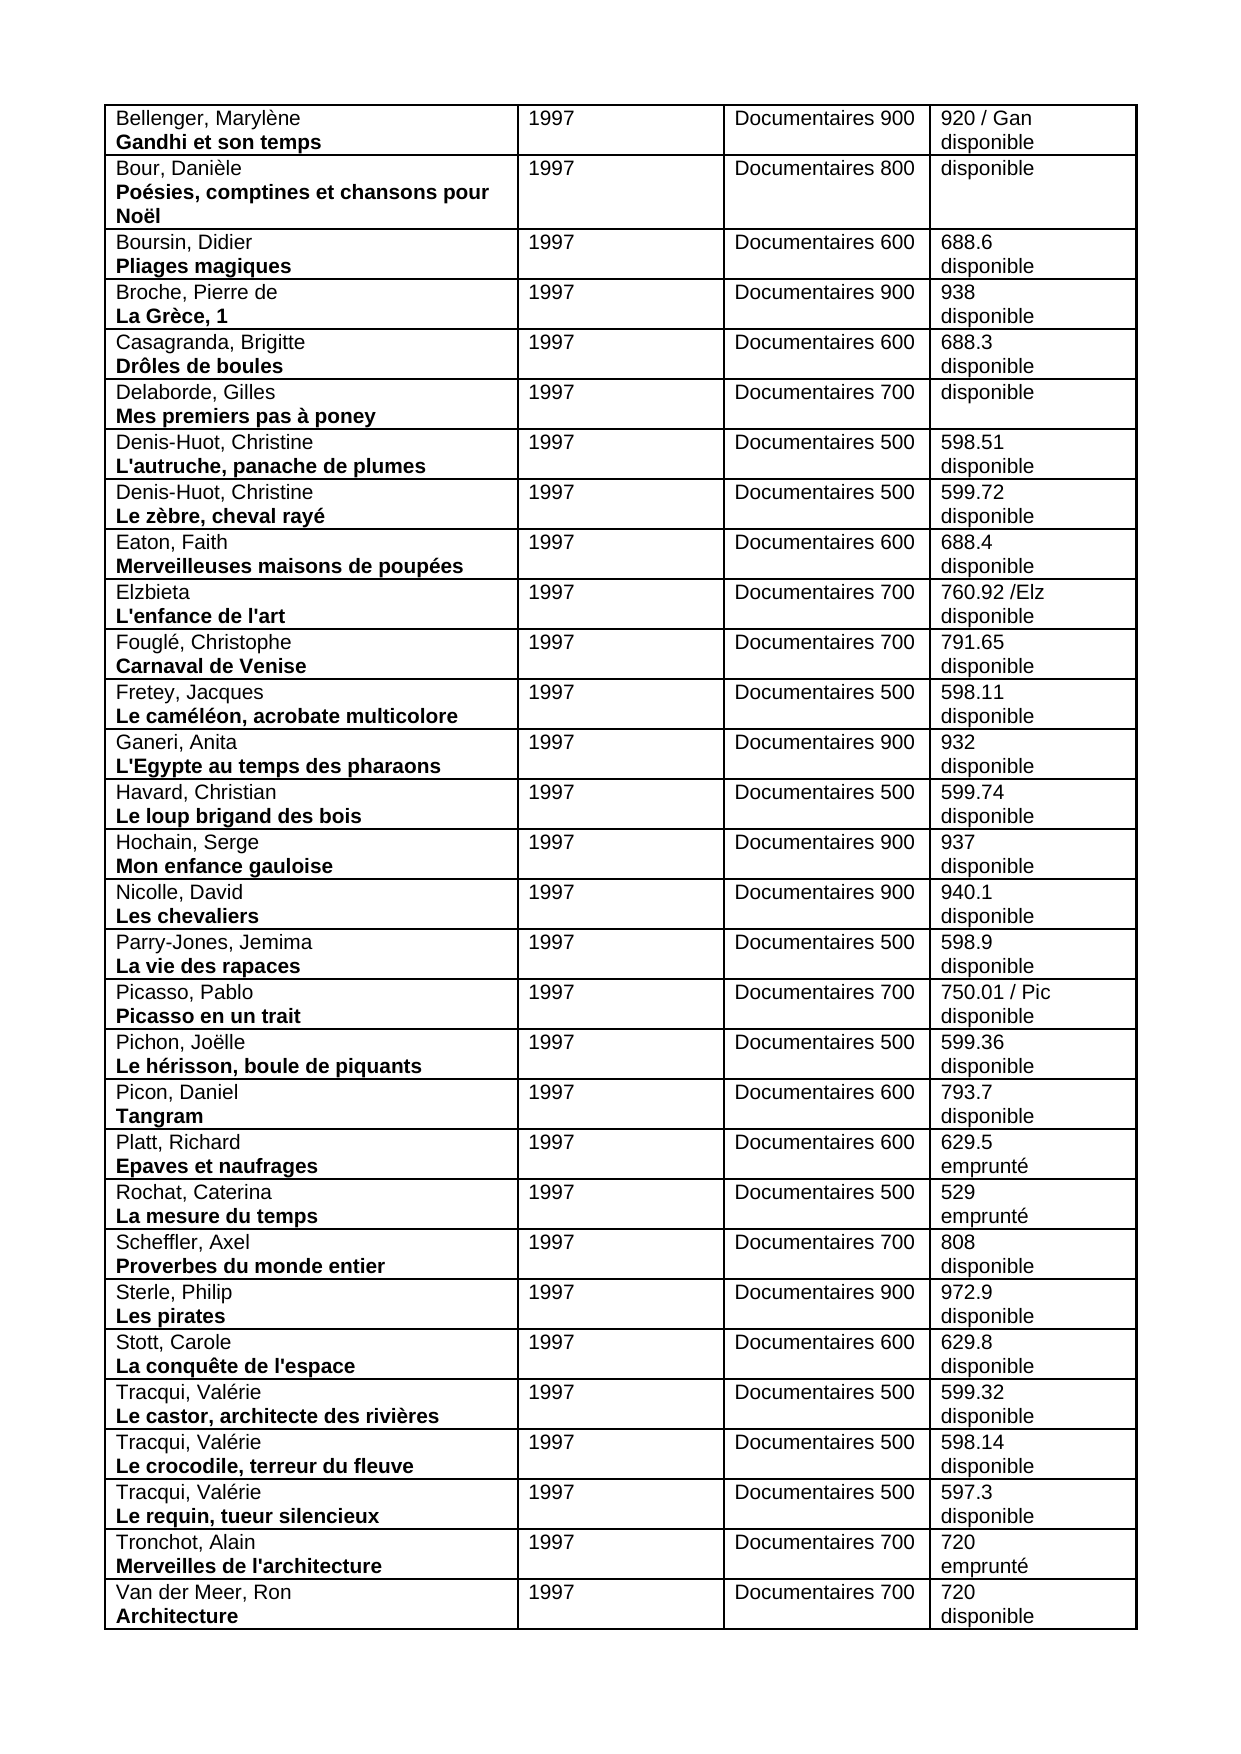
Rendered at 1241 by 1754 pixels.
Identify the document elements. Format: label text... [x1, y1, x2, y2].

table_cell 1997 [519, 1380, 723, 1428]
table_cell 599.32 disponible [931, 1380, 1135, 1428]
table_cell Documentaires 700 [725, 630, 929, 678]
table_cell Documentaires 600 [725, 530, 929, 578]
table_cell Platt, Richard Epaves et naufrages [106, 1130, 517, 1178]
table_cell 972.9 disponible [931, 1280, 1135, 1328]
table_cell Documentaires 700 [725, 980, 929, 1028]
table_cell 1997 [519, 1430, 723, 1478]
table_cell 1997 [519, 1330, 723, 1378]
table_cell 940.1 disponible [931, 880, 1135, 928]
table_cell Documentaires 700 [725, 1580, 929, 1628]
table_cell 1997 [519, 1130, 723, 1178]
table_cell Bellenger, Marylène Gandhi et son temps [106, 106, 517, 154]
table_cell Tracqui, Valérie Le requin, tueur silencieux [106, 1480, 517, 1528]
table_cell 1997 [519, 930, 723, 978]
table_cell 1997 [519, 1180, 723, 1228]
table_cell Tracqui, Valérie Le crocodile, terreur du fleuve [106, 1430, 517, 1478]
table_cell 629.8 disponible [931, 1330, 1135, 1378]
table_cell 1997 [519, 1080, 723, 1128]
table_cell Documentaires 900 [725, 106, 929, 154]
table_cell Bour, Danièle Poésies, comptines et chansons pour Noël [106, 156, 517, 228]
table_cell Tracqui, Valérie Le castor, architecte des rivières [106, 1380, 517, 1428]
table_cell 688.3 disponible [931, 330, 1135, 378]
table_cell Rochat, Caterina La mesure du temps [106, 1180, 517, 1228]
table_cell 597.3 disponible [931, 1480, 1135, 1528]
table_cell Elzbieta L'enfance de l'art [106, 580, 517, 628]
table_cell Eaton, Faith Merveilleuses maisons de poupées [106, 530, 517, 578]
table_cell Documentaires 600 [725, 1130, 929, 1178]
table_cell 1997 [519, 580, 723, 628]
table_cell Documentaires 500 [725, 680, 929, 728]
table_cell 1997 [519, 830, 723, 878]
table_cell 1997 [519, 1480, 723, 1528]
table_cell 1997 [519, 880, 723, 928]
table_cell 1997 [519, 630, 723, 678]
table_cell Denis-Huot, Christine Le zèbre, cheval rayé [106, 480, 517, 528]
table_cell Documentaires 900 [725, 1280, 929, 1328]
table_cell 1997 [519, 680, 723, 728]
table_cell Documentaires 900 [725, 730, 929, 778]
table_cell Boursin, Didier Pliages magiques [106, 230, 517, 278]
table_cell 791.65 disponible [931, 630, 1135, 678]
table_cell 1997 [519, 280, 723, 328]
table_cell Parry-Jones, Jemima La vie des rapaces [106, 930, 517, 978]
table_cell 1997 [519, 980, 723, 1028]
table_cell 937 disponible [931, 830, 1135, 878]
table_cell 793.7 disponible [931, 1080, 1135, 1128]
table_cell 720 emprunté [931, 1530, 1135, 1578]
table_cell 1997 [519, 730, 723, 778]
table_cell Documentaires 500 [725, 780, 929, 828]
table_cell Documentaires 600 [725, 330, 929, 378]
table_cell Havard, Christian Le loup brigand des bois [106, 780, 517, 828]
table_cell Documentaires 500 [725, 430, 929, 478]
table_cell 598.11 disponible [931, 680, 1135, 728]
table_cell 1997 [519, 380, 723, 428]
table_cell Scheffler, Axel Proverbes du monde entier [106, 1230, 517, 1278]
table_cell Documentaires 700 [725, 380, 929, 428]
table_cell 1997 [519, 430, 723, 478]
table_cell 599.74 disponible [931, 780, 1135, 828]
table_cell Pichon, Joëlle Le hérisson, boule de piquants [106, 1030, 517, 1078]
table_cell 1997 [519, 780, 723, 828]
table_cell Documentaires 600 [725, 1330, 929, 1378]
table_cell Nicolle, David Les chevaliers [106, 880, 517, 928]
table_cell Documentaires 900 [725, 880, 929, 928]
table_cell disponible [931, 156, 1135, 228]
table_cell Documentaires 700 [725, 1230, 929, 1278]
table_cell Documentaires 600 [725, 1080, 929, 1128]
table_cell 1997 [519, 330, 723, 378]
table_cell 598.14 disponible [931, 1430, 1135, 1478]
table_cell Documentaires 500 [725, 480, 929, 528]
table_cell Documentaires 500 [725, 1380, 929, 1428]
table_cell Sterle, Philip Les pirates [106, 1280, 517, 1328]
table_cell Documentaires 700 [725, 1530, 929, 1578]
table_cell 938 disponible [931, 280, 1135, 328]
table_cell Documentaires 500 [725, 1030, 929, 1078]
table_cell Documentaires 600 [725, 230, 929, 278]
table_cell Documentaires 900 [725, 280, 929, 328]
table_cell Fretey, Jacques Le caméléon, acrobate multicolore [106, 680, 517, 728]
table_cell 1997 [519, 106, 723, 154]
table_cell Documentaires 500 [725, 1180, 929, 1228]
table_cell Broche, Pierre de La Grèce, 1 [106, 280, 517, 328]
table_cell Stott, Carole La conquête de l'espace [106, 1330, 517, 1378]
table_cell Picasso, Pablo Picasso en un trait [106, 980, 517, 1028]
table_cell 932 disponible [931, 730, 1135, 778]
table_cell Documentaires 800 [725, 156, 929, 228]
table_cell disponible [931, 380, 1135, 428]
table_cell 1997 [519, 1280, 723, 1328]
table_cell 1997 [519, 530, 723, 578]
table_cell 598.51 disponible [931, 430, 1135, 478]
table_cell 1997 [519, 480, 723, 528]
table_cell 629.5 emprunté [931, 1130, 1135, 1178]
table_cell Tronchot, Alain Merveilles de l'architecture [106, 1530, 517, 1578]
table_cell Hochain, Serge Mon enfance gauloise [106, 830, 517, 878]
table_cell 808 disponible [931, 1230, 1135, 1278]
table_cell Denis-Huot, Christine L'autruche, panache de plumes [106, 430, 517, 478]
table_cell 1997 [519, 230, 723, 278]
table_cell Documentaires 500 [725, 930, 929, 978]
table_cell Documentaires 700 [725, 580, 929, 628]
table_cell 760.92 /Elz disponible [931, 580, 1135, 628]
table_cell Documentaires 500 [725, 1480, 929, 1528]
table_cell Delaborde, Gilles Mes premiers pas à poney [106, 380, 517, 428]
table_cell 920 / Gan disponible [931, 106, 1135, 154]
table_cell 1997 [519, 1580, 723, 1628]
table_cell Documentaires 500 [725, 1430, 929, 1478]
table_cell 688.6 disponible [931, 230, 1135, 278]
table_cell 1997 [519, 1030, 723, 1078]
table_cell 599.36 disponible [931, 1030, 1135, 1078]
table_cell Fouglé, Christophe Carnaval de Venise [106, 630, 517, 678]
table_cell Documentaires 900 [725, 830, 929, 878]
table_cell 1997 [519, 156, 723, 228]
table_cell Van der Meer, Ron Architecture [106, 1580, 517, 1628]
table_cell 720 disponible [931, 1580, 1135, 1628]
table_cell 529 emprunté [931, 1180, 1135, 1228]
table_cell 688.4 disponible [931, 530, 1135, 578]
table_cell 1997 [519, 1530, 723, 1578]
table_cell 598.9 disponible [931, 930, 1135, 978]
table_cell 1997 [519, 1230, 723, 1278]
table_cell Ganeri, Anita L'Egypte au temps des pharaons [106, 730, 517, 778]
table_cell 599.72 disponible [931, 480, 1135, 528]
table_cell 750.01 / Pic disponible [931, 980, 1135, 1028]
table_cell Casagranda, Brigitte Drôles de boules [106, 330, 517, 378]
table_cell Picon, Daniel Tangram [106, 1080, 517, 1128]
